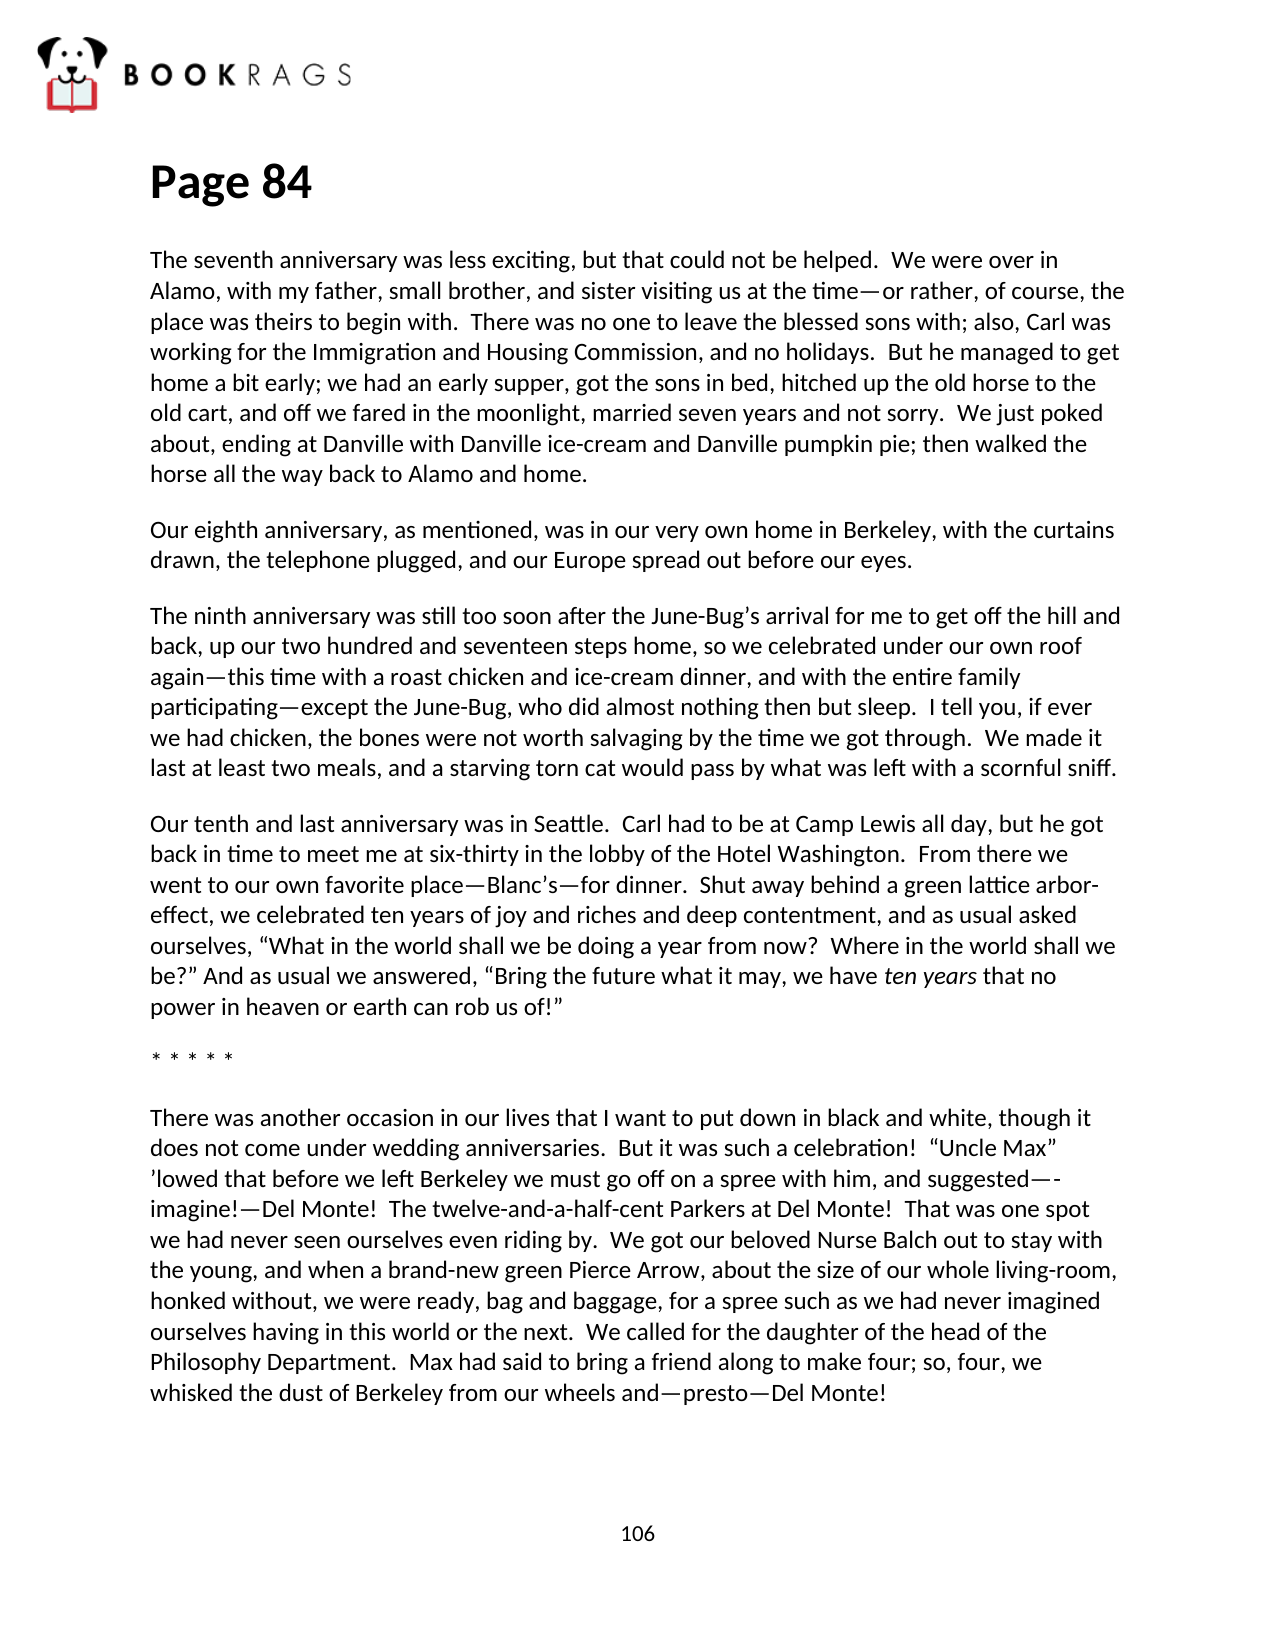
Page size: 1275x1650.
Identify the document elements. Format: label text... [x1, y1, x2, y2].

text * * * * * [150, 1047, 1125, 1077]
text Page 84 [150, 150, 1125, 211]
text Our eighth anniversary, as mentioned, was in our very own home in Berkeley, with the curtains drawn, the telephone plugged, and our Europe spread out before our eyes. [150, 514, 1125, 575]
picture [37, 37, 351, 113]
text Our tenth and last anniversary was in Seattle. Carl had to be at Camp Lewis all day, but he got back in time to meet me at six-thirty in the lobby of the Hotel Washington. From there we went to our own favorite place—­Blanc’s—­for dinner. Shut away behind a green lattice arbor-effect, we celebrated ten years of joy and riches and deep contentment, and as usual asked ourselves, “What in the world shall we be doing a year from now? Where in the world shall we be?” And as usual we answered, “Bring the future what it may, we have ten years that no power in heaven or earth can rob us of!” [150, 808, 1125, 1022]
text The seventh anniversary was less exciting, but that could not be helped. We were over in Alamo, with my father, small brother, and sister visiting us at the time—­or rather, of course, the place was theirs to begin with. There was no one to leave the blessed sons with; also, Carl was working for the Immigration and Housing Commission, and no holidays. But he managed to get home a bit early; we had an early supper, got the sons in bed, hitched up the old horse to the old cart, and off we fared in the moonlight, married seven years and not sorry. We just poked about, ending at Danville with Danville ice-cream and Danville pumpkin pie; then walked the horse all the way back to Alamo and home. [150, 244, 1125, 489]
text The ninth anniversary was still too soon after the June-Bug’s arrival for me to get off the hill and back, up our two hundred and seventeen steps home, so we celebrated under our own roof again—­this time with a roast chicken and ice-cream dinner, and with the entire family participating—­except the June-Bug, who did almost nothing then but sleep. I tell you, if ever we had chicken, the bones were not worth salvaging by the time we got through. We made it last at least two meals, and a starving torn cat would pass by what was left with a scornful sniff. [150, 600, 1125, 783]
text There was another occasion in our lives that I want to put down in black and white, though it does not come under wedding anniversaries. But it was such a celebration! “Uncle Max” ’lowed that before we left Berkeley we must go off on a spree with him, and suggested—­imagine!—­Del Monte! The twelve-and-a-half-cent Parkers at Del Monte! That was one spot we had never seen ourselves even riding by. We got our beloved Nurse Balch out to stay with the young, and when a brand-new green Pierce Arrow, about the size of our whole living-room, honked without, we were ready, bag and baggage, for a spree such as we had never imagined ourselves having in this world or the next. We called for the daughter of the head of the Philosophy Department. Max had said to bring a friend along to make four; so, four, we whisked the dust of Berkeley from our wheels and—­presto—­Del Monte! [150, 1102, 1125, 1407]
